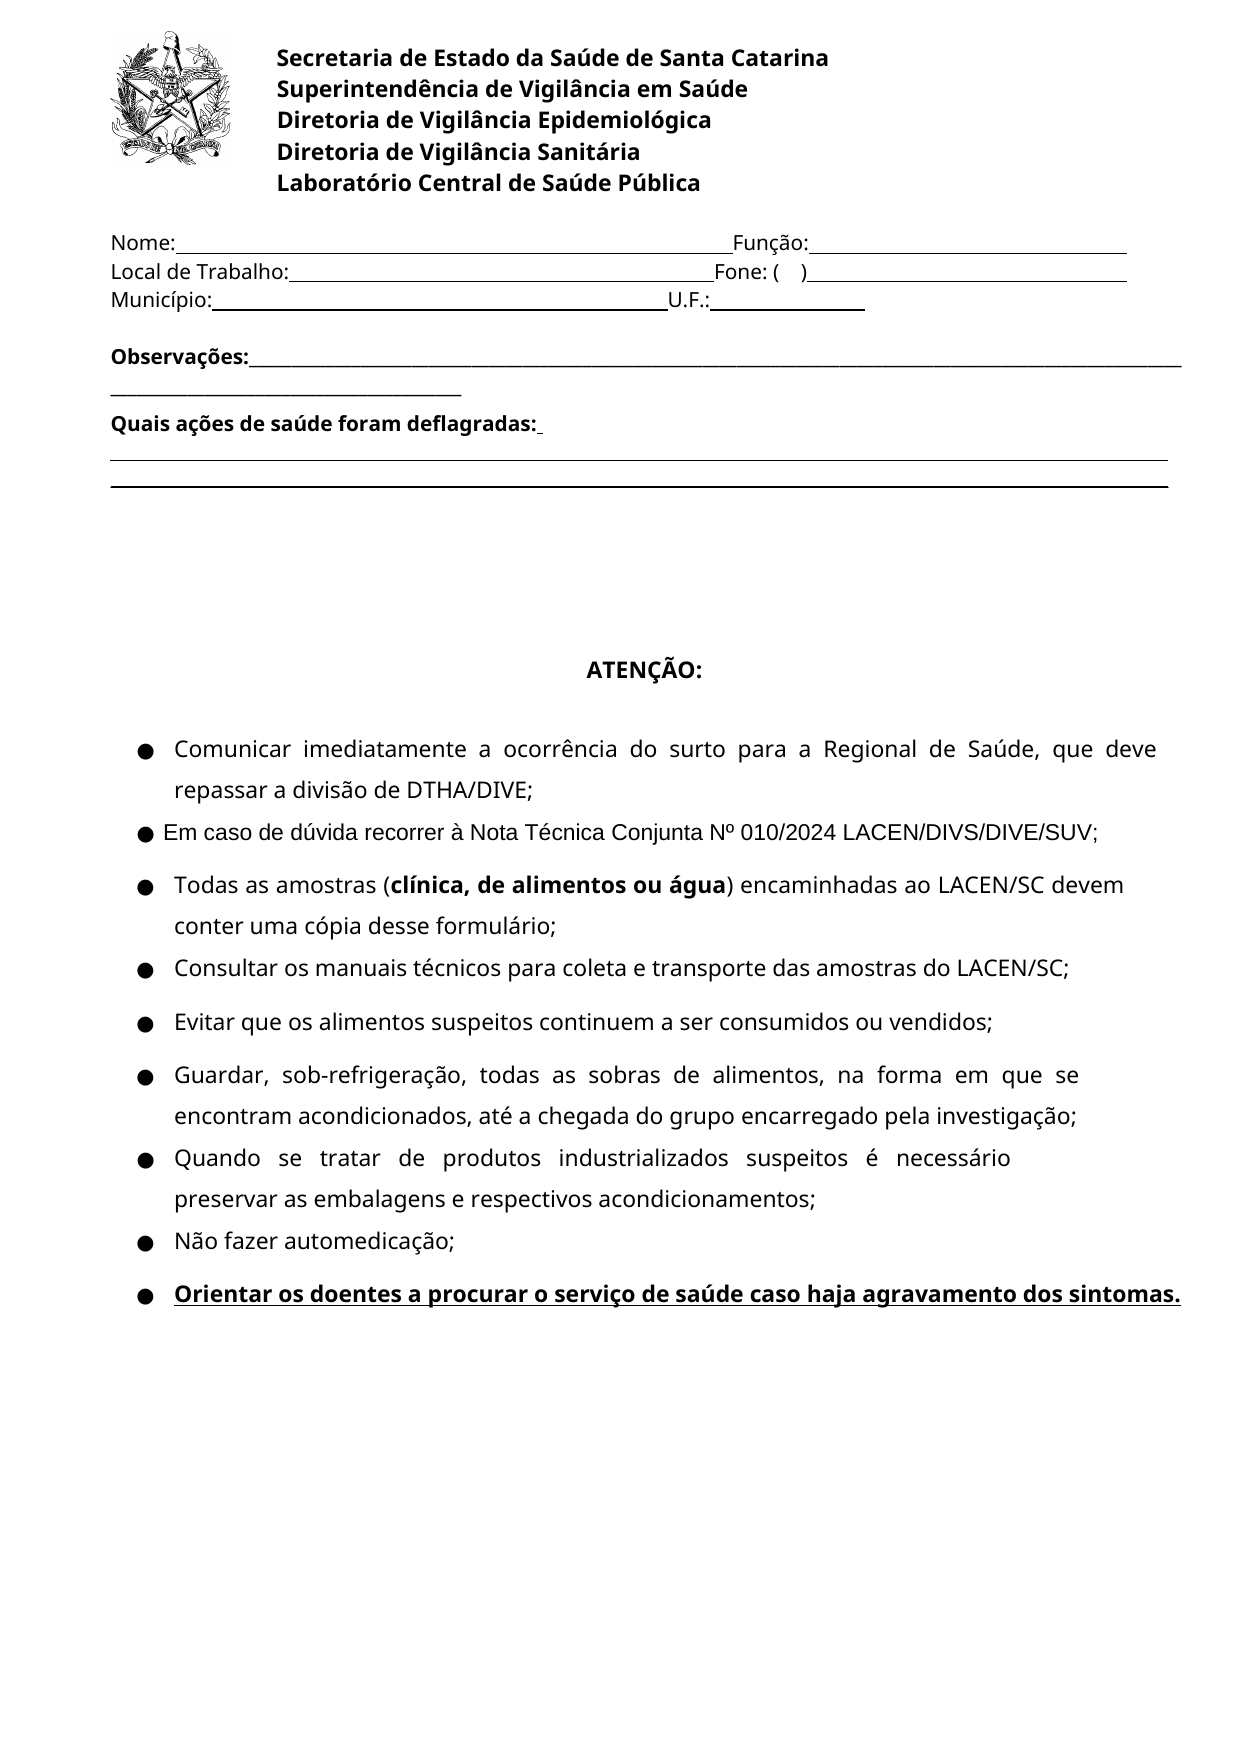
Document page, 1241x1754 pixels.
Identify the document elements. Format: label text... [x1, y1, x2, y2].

picture [110, 31, 231, 165]
list Em caso de dúvida recorrer à Nota Técnica Conjunta Nº 010/2024 LACEN/DIVS/DIVE/SUV; [136, 810, 1184, 853]
text Quais ações de saúde foram deflagradas: ___________________________________________________________________________________ [110, 409, 1184, 490]
list Comunicar imediatamente a ocorrência do surto para a Regional de Saúde, que deve repassar a divisão de DTHA/DIVE; [136, 727, 1158, 805]
subtitle Observações:______________________________________________________________________________________________________________________________________________________ [110, 342, 1184, 399]
list Orientar os doentes a procurar o serviço de saúde caso haja agravamento dos sintomas. [136, 1272, 1184, 1315]
text ATENÇÃO: [133, 654, 1156, 686]
list Todas as amostras (clínica, de alimentos ou água) encaminhadas ao LACEN/SC devem conter uma cópia desse formulário; [136, 863, 1125, 941]
list Não fazer automedicação; [136, 1219, 1184, 1262]
list Guardar, sob-refrigeração, todas as sobras de alimentos, na forma em que se encontram acondicionados, até a chegada do grupo encarregado pela investigação; [136, 1052, 1080, 1131]
text Nome: Função: Local de Trabalho: Fone: ( ) Município: U.F.: [110, 228, 1132, 314]
list Consultar os manuais técnicos para coleta e transporte das amostras do LACEN/SC; [136, 946, 1184, 989]
list Quando se tratar de produtos industrializados suspeitos é necessário preservar as embalagens e respectivos acondicionamentos; [136, 1136, 1012, 1214]
list Evitar que os alimentos suspeitos continuem a ser consumidos ou vendidos; [136, 999, 1184, 1042]
